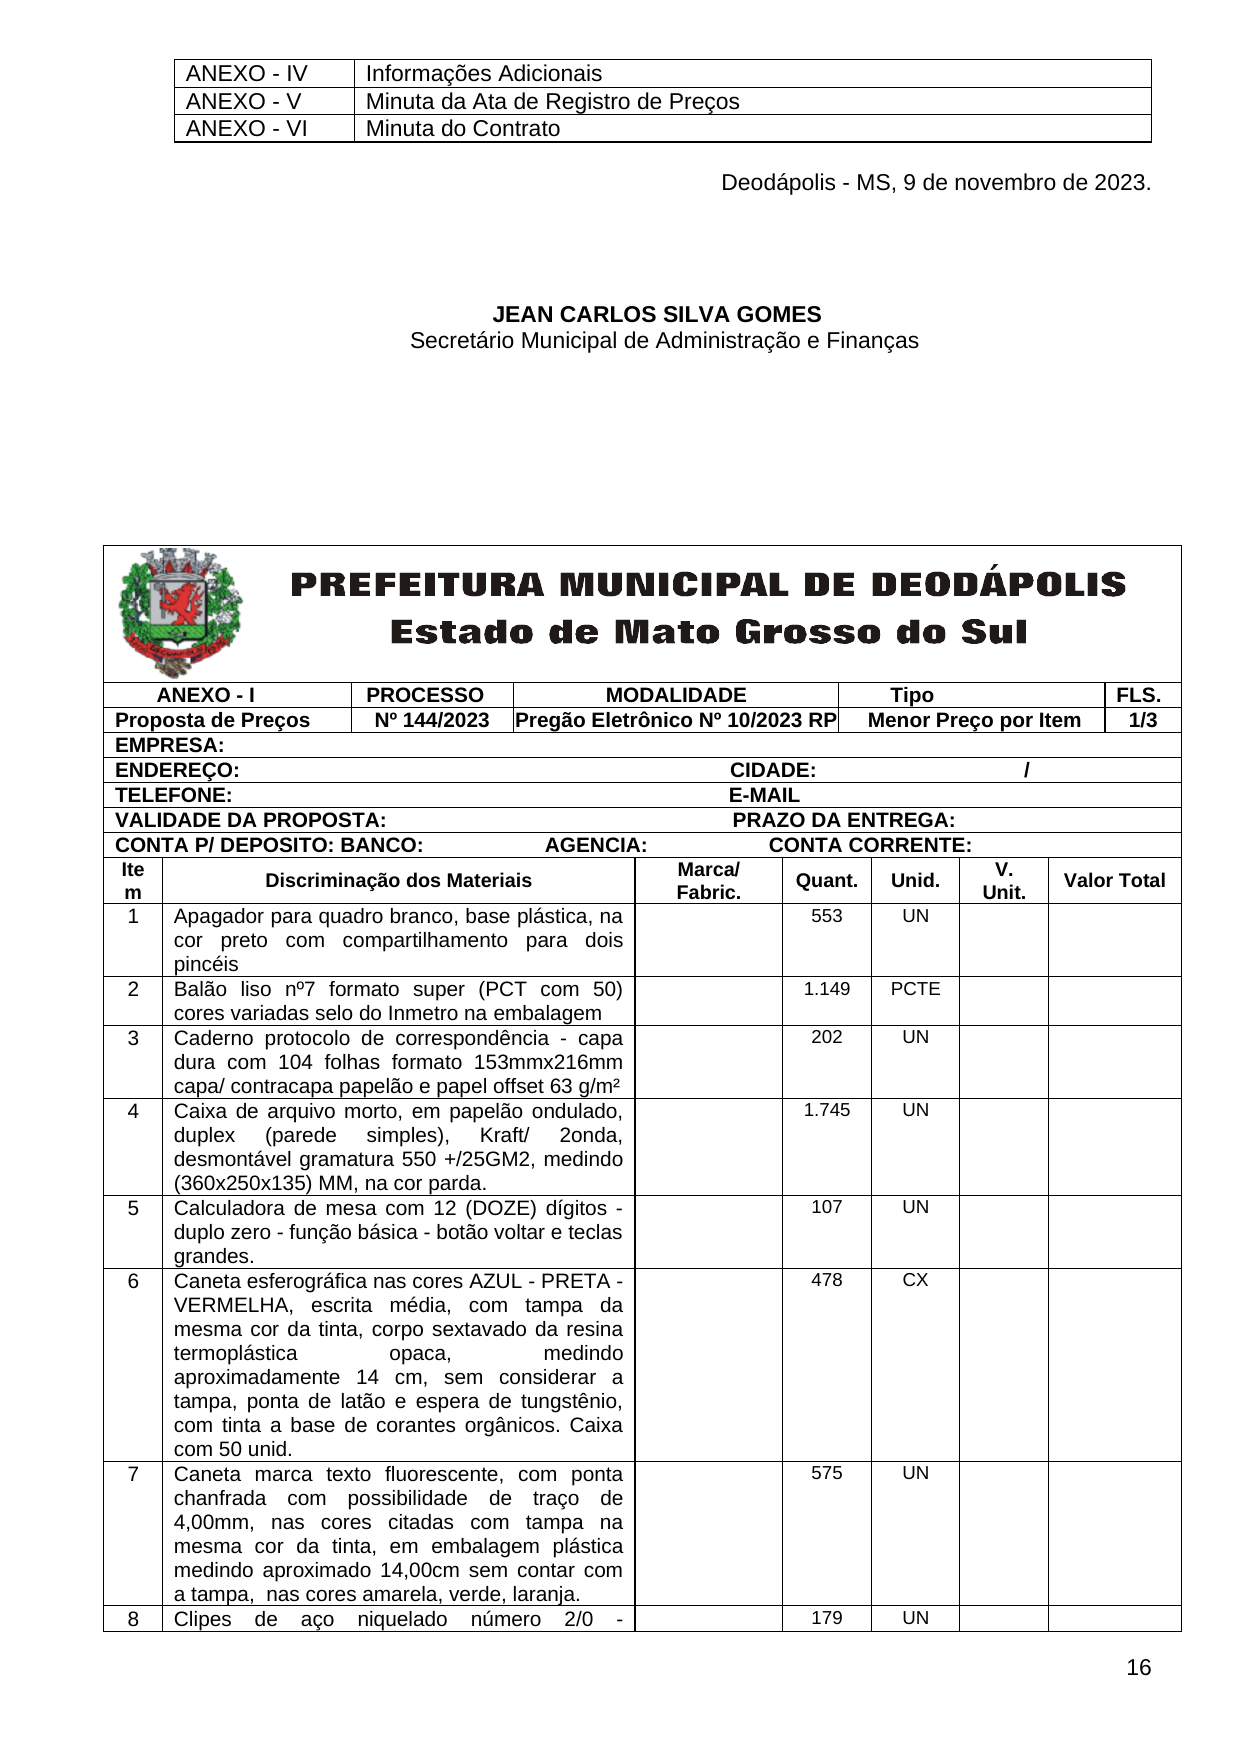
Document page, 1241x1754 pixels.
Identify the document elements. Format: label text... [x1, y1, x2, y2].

text Deodápolis - MS, 9 de novembro de 2023. [162, 169, 1152, 195]
table_cell Menor Preço por Item [839, 708, 1104, 732]
table_cell ENDEREÇO: CIDADE: / [104, 758, 1181, 782]
table_cell [636, 1099, 782, 1195]
table_cell [636, 904, 782, 976]
table_cell 575 [783, 1462, 871, 1605]
table_cell PCTE [872, 977, 959, 1025]
table_cell CX [872, 1269, 959, 1461]
table_cell [636, 1606, 782, 1631]
table_cell Discriminação dos Materiais [163, 858, 634, 903]
table_cell UN [872, 1606, 959, 1631]
table_cell 8 [104, 1606, 162, 1631]
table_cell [163, 1606, 634, 1631]
table_cell Pregão Eletrônico Nº 10/2023 RP [514, 708, 838, 732]
table_cell ANEXO - I [104, 683, 351, 707]
table_cell [960, 1099, 1048, 1195]
table_cell UN [872, 1026, 959, 1098]
table_cell [960, 1196, 1048, 1268]
table_cell Apagador para quadro branco, base plástica, na cor preto com compartilhamento para dois pincéis [163, 904, 634, 976]
table_cell 1/3 [1106, 708, 1181, 732]
table_cell Valor Total [1049, 858, 1181, 903]
table_cell ANEXO - VI [175, 115, 354, 141]
table_cell Item [104, 858, 162, 903]
table_cell Marca/Fabric. [636, 858, 782, 903]
table_cell 2 [104, 977, 162, 1025]
table_cell Minuta do Contrato [355, 115, 1151, 141]
table_cell UN [872, 1099, 959, 1195]
table_cell [1049, 977, 1181, 1025]
table_cell Caderno protocolo de correspondência - capa dura com 104 folhas formato 153mmx216mm capa/ contracapa papelão e papel offset 63 g/m² [163, 1026, 634, 1098]
table_cell Minuta da Ata de Registro de Preços [355, 88, 1151, 114]
table_cell FLS. [1106, 683, 1181, 707]
table_cell Nº 144/2023 [352, 708, 513, 732]
table_cell Caixa de arquivo morto, em papelão ondulado, duplex (parede simples), Kraft/ 2onda, desmontável gramatura 550 +/25GM2, medindo (360x250x135) MM, na cor parda. [163, 1099, 634, 1195]
table_cell Unid. [872, 858, 959, 903]
table_cell [1049, 1196, 1181, 1268]
table_cell [636, 977, 782, 1025]
table_cell [960, 977, 1048, 1025]
table_cell [1049, 904, 1181, 976]
table_cell [1049, 1606, 1181, 1631]
table_cell Calculadora de mesa com 12 (DOZE) dígitos - duplo zero - função básica - botão voltar e teclas grandes. [163, 1196, 634, 1268]
table_cell 7 [104, 1462, 162, 1605]
table_cell [960, 1026, 1048, 1098]
table_cell UN [872, 1196, 959, 1268]
table_cell ANEXO - V [175, 88, 354, 114]
table_cell Informações Adicionais [355, 60, 1151, 87]
table_cell V. Unit. [960, 858, 1048, 903]
table_cell [960, 1606, 1048, 1631]
table_cell [636, 1196, 782, 1268]
table_cell Balão liso nº7 formato super (PCT com 50) cores variadas selo do Inmetro na embalagem [163, 977, 634, 1025]
table_cell [636, 1462, 782, 1605]
table_cell [1049, 1269, 1181, 1461]
table_cell UN [872, 904, 959, 976]
table_cell [960, 1462, 1048, 1605]
table_cell 4 [104, 1099, 162, 1195]
table_cell Caneta marca texto fluorescente, com ponta chanfrada com possibilidade de traço de 4,00mm, nas cores citadas com tampa na mesma cor da tinta, em embalagem plástica medindo aproximado 14,00cm sem contar com a tampa, nas cores amarela, verde, laranja. [163, 1462, 634, 1605]
table_cell 1.745 [783, 1099, 871, 1195]
table_cell TELEFONE: E-MAIL [104, 783, 1181, 807]
table_cell VALIDADE DA PROPOSTA: PRAZO DA ENTREGA: [104, 808, 1181, 832]
table_cell [1049, 1026, 1181, 1098]
table_cell 478 [783, 1269, 871, 1461]
table_cell Proposta de Preços [104, 708, 351, 732]
table_cell 202 [783, 1026, 871, 1098]
table_cell 3 [104, 1026, 162, 1098]
table_cell PROCESSO [352, 683, 513, 707]
table_cell 179 [783, 1606, 871, 1631]
table_cell 1 [104, 904, 162, 976]
table_cell Caneta esferográfica nas cores AZUL - PRETA - VERMELHA, escrita média, com tampa da mesma cor da tinta, corpo sextavado da resina termoplástica opaca, medindo aproximadamente 14 cm, sem considerar a tampa, ponta de latão e espera de tungstênio, com tinta a base de corantes orgânicos. Caixa com 50 unid. [163, 1269, 634, 1461]
table_cell Quant. [783, 858, 871, 903]
table_cell Tipo [839, 683, 1104, 707]
text JEAN CARLOS SILVA GOMES [162, 301, 1152, 327]
table_cell 1.149 [783, 977, 871, 1025]
table_header [104, 546, 1181, 682]
table_cell MODALIDADE [514, 683, 838, 707]
table_cell 553 [783, 904, 871, 976]
table_cell [636, 1269, 782, 1461]
table_cell UN [872, 1462, 959, 1605]
table_cell [1049, 1462, 1181, 1605]
table_cell EMPRESA: [104, 733, 1181, 757]
table_cell 5 [104, 1196, 162, 1268]
table_cell 6 [104, 1269, 162, 1461]
table_cell ANEXO - IV [175, 60, 354, 87]
text Secretário Municipal de Administração e Finanças [162, 327, 1166, 353]
table_cell [960, 904, 1048, 976]
table_cell [636, 1026, 782, 1098]
table_cell [960, 1269, 1048, 1461]
table_cell 107 [783, 1196, 871, 1268]
table_cell [1049, 1099, 1181, 1195]
table_cell CONTA P/ DEPOSITO: BANCO: AGENCIA: CONTA CORRENTE: [104, 833, 1181, 857]
